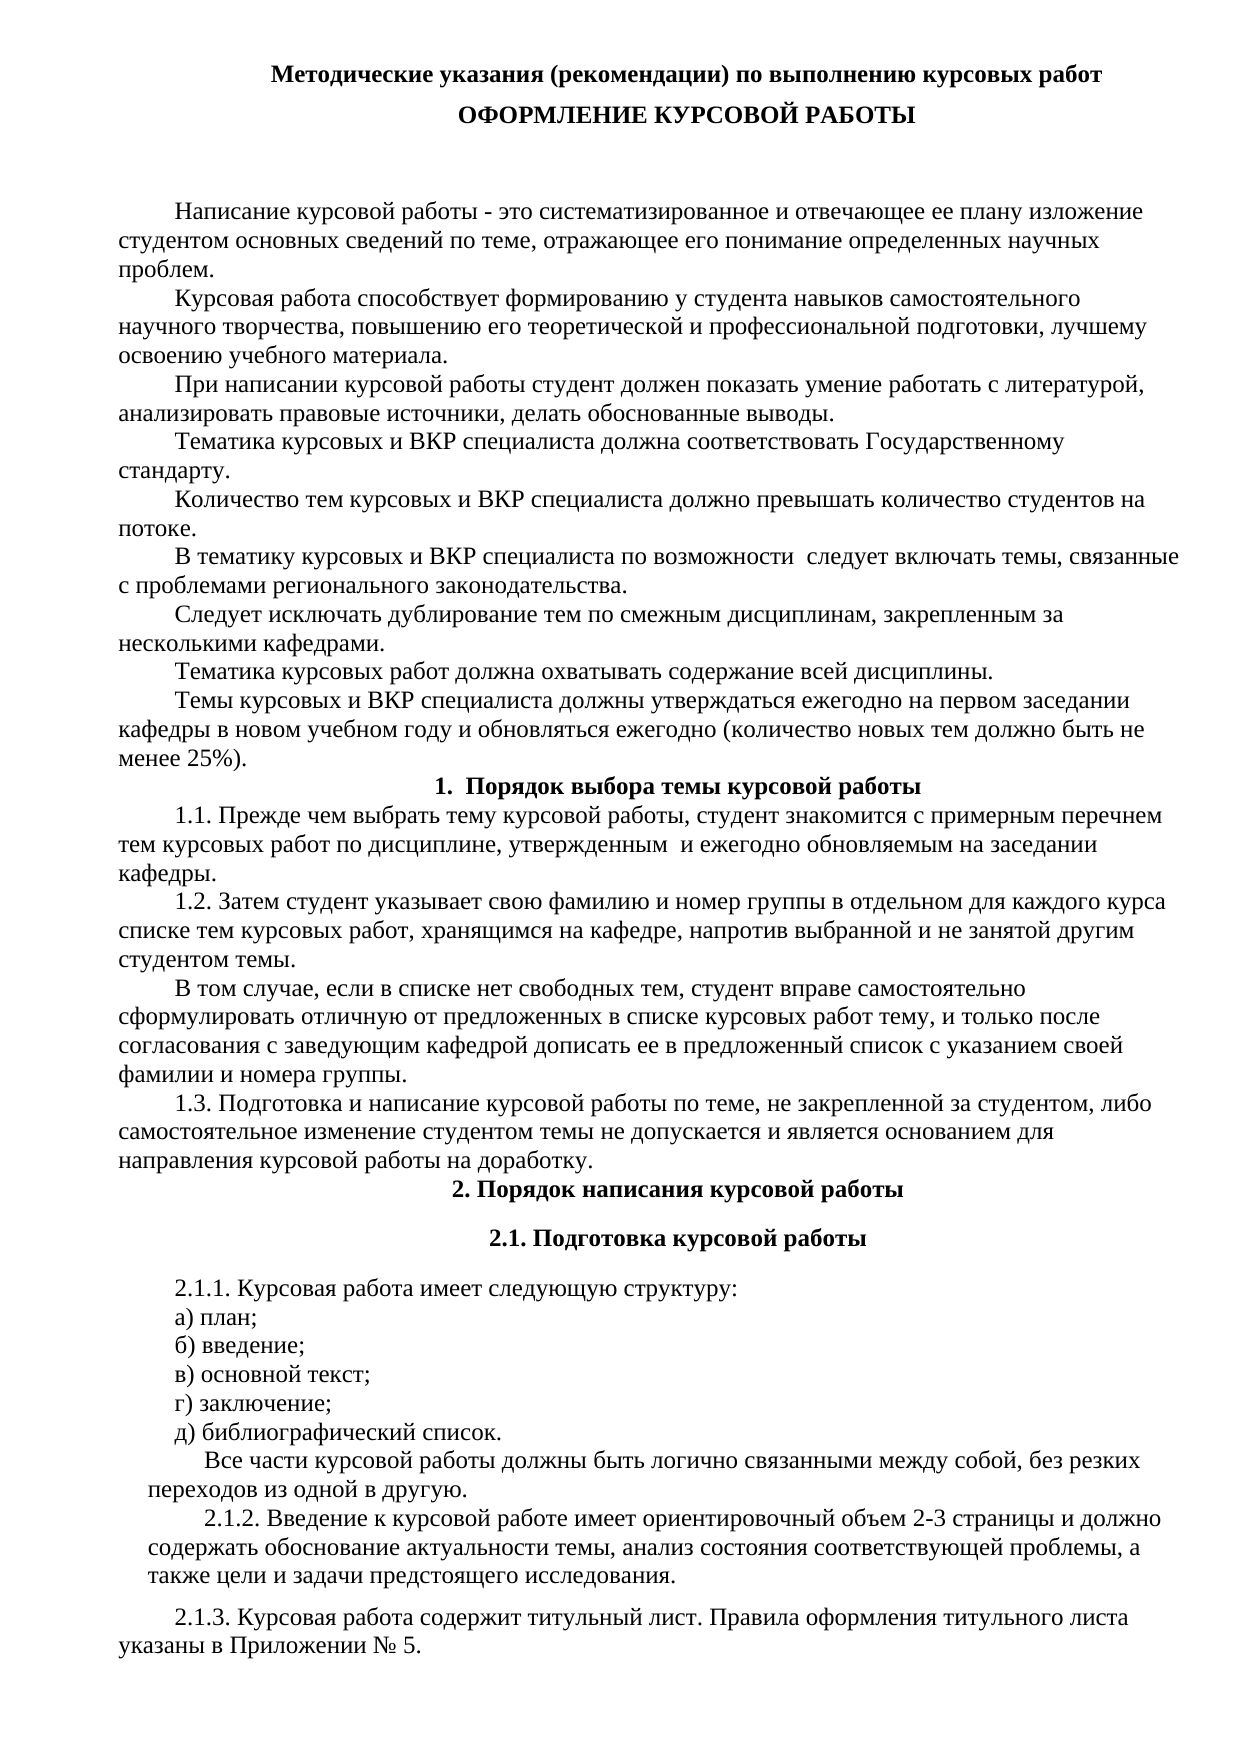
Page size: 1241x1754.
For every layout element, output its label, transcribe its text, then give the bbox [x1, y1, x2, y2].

text 1. Порядок выбора темы курсовой работы [118, 771, 1181, 800]
text 2.1.2. Введение к курсовой работе имеет ориентировочный объем 2-3 страницы и должно содержать обоснование актуальности темы, анализ состояния соответствующей проблемы, а также цели и задачи предстоящего исследования. [148, 1503, 1181, 1589]
text Тематика курсовых и ВКР специалиста должна соответствовать Государственному стандарту. [118, 426, 1181, 484]
text Курсовая работа способствует формированию у студента навыков самостоятельного научного творчества, повышению его теоретической и профессиональной подготовки, лучшему освоению учебного материала. [118, 283, 1181, 369]
text б) введение; [118, 1331, 1181, 1359]
text Тематика курсовых работ должна охватывать содержание всей дисциплины. [118, 656, 1181, 685]
text Все части курсовой работы должны быть логично связанными между собой, без резких переходов из одной в другую. [148, 1446, 1181, 1503]
text 1.2. Затем студент указывает свою фамилию и номер группы в отдельном для каждого курса списке тем курсовых работ, хранящимся на кафедре, напротив выбранной и не занятой другим студентом темы. [118, 886, 1181, 973]
text В том случае, если в списке нет свободных тем, студент вправе самостоятельно сформулировать отличную от предложенных в списке курсовых работ тему, и только после согласования с заведующим кафедрой дописать ее в предложенный список с указанием своей фамилии и номера группы. [118, 973, 1181, 1088]
text 2.1.1. Курсовая работа имеет следующую структуру: [118, 1273, 1181, 1302]
text а) план; [118, 1302, 1181, 1331]
text Следует исключать дублирование тем по смежным дисциплинам, закрепленным за несколькими кафедрами. [118, 599, 1181, 656]
text д) библиографический список. [118, 1417, 1181, 1446]
text При написании курсовой работы студент должен показать умение работать с литературой, анализировать правовые источники, делать обоснованные выводы. [118, 369, 1181, 426]
text ОФОРМЛЕНИЕ КУРСОВОЙ РАБОТЫ [118, 100, 1181, 129]
text Методические указания (рекомендации) по выполнению курсовых работ [118, 59, 1181, 88]
text Написание курсовой работы - это систематизированное и отвечающее ее плану изложение студентом основных сведений по теме, отражающее его понимание определенных научных проблем. [118, 196, 1181, 283]
text В тематику курсовых и ВКР специалиста по возможности следует включать темы, связанные с проблемами регионального законодательства. [118, 541, 1181, 599]
text 2.1. Подготовка курсовой работы [118, 1223, 1181, 1252]
text 2. Порядок написания курсовой работы [118, 1174, 1181, 1203]
text в) основной текст; [118, 1359, 1181, 1388]
text 1.1. Прежде чем выбрать тему курсовой работы, студент знакомится с примерным перечнем тем курсовых работ по дисциплине, утвержденным и ежегодно обновляемым на заседании кафедры. [118, 800, 1181, 886]
text 1.3. Подготовка и написание курсовой работы по теме, не закрепленной за студентом, либо самостоятельное изменение студентом темы не допускается и является основанием для направления курсовой работы на доработку. [118, 1088, 1181, 1174]
text 2.1.3. Курсовая работа содержит титульный лист. Правила оформления титульного листа указаны в Приложении № 5. [118, 1602, 1181, 1659]
text Темы курсовых и ВКР специалиста должны утверждаться ежегодно на первом заседании кафедры в новом учебном году и обновляться ежегодно (количество новых тем должно быть не менее 25%). [118, 685, 1181, 771]
text г) заключение; [118, 1388, 1181, 1417]
text Количество тем курсовых и ВКР специалиста должно превышать количество студентов на потоке. [118, 484, 1181, 541]
